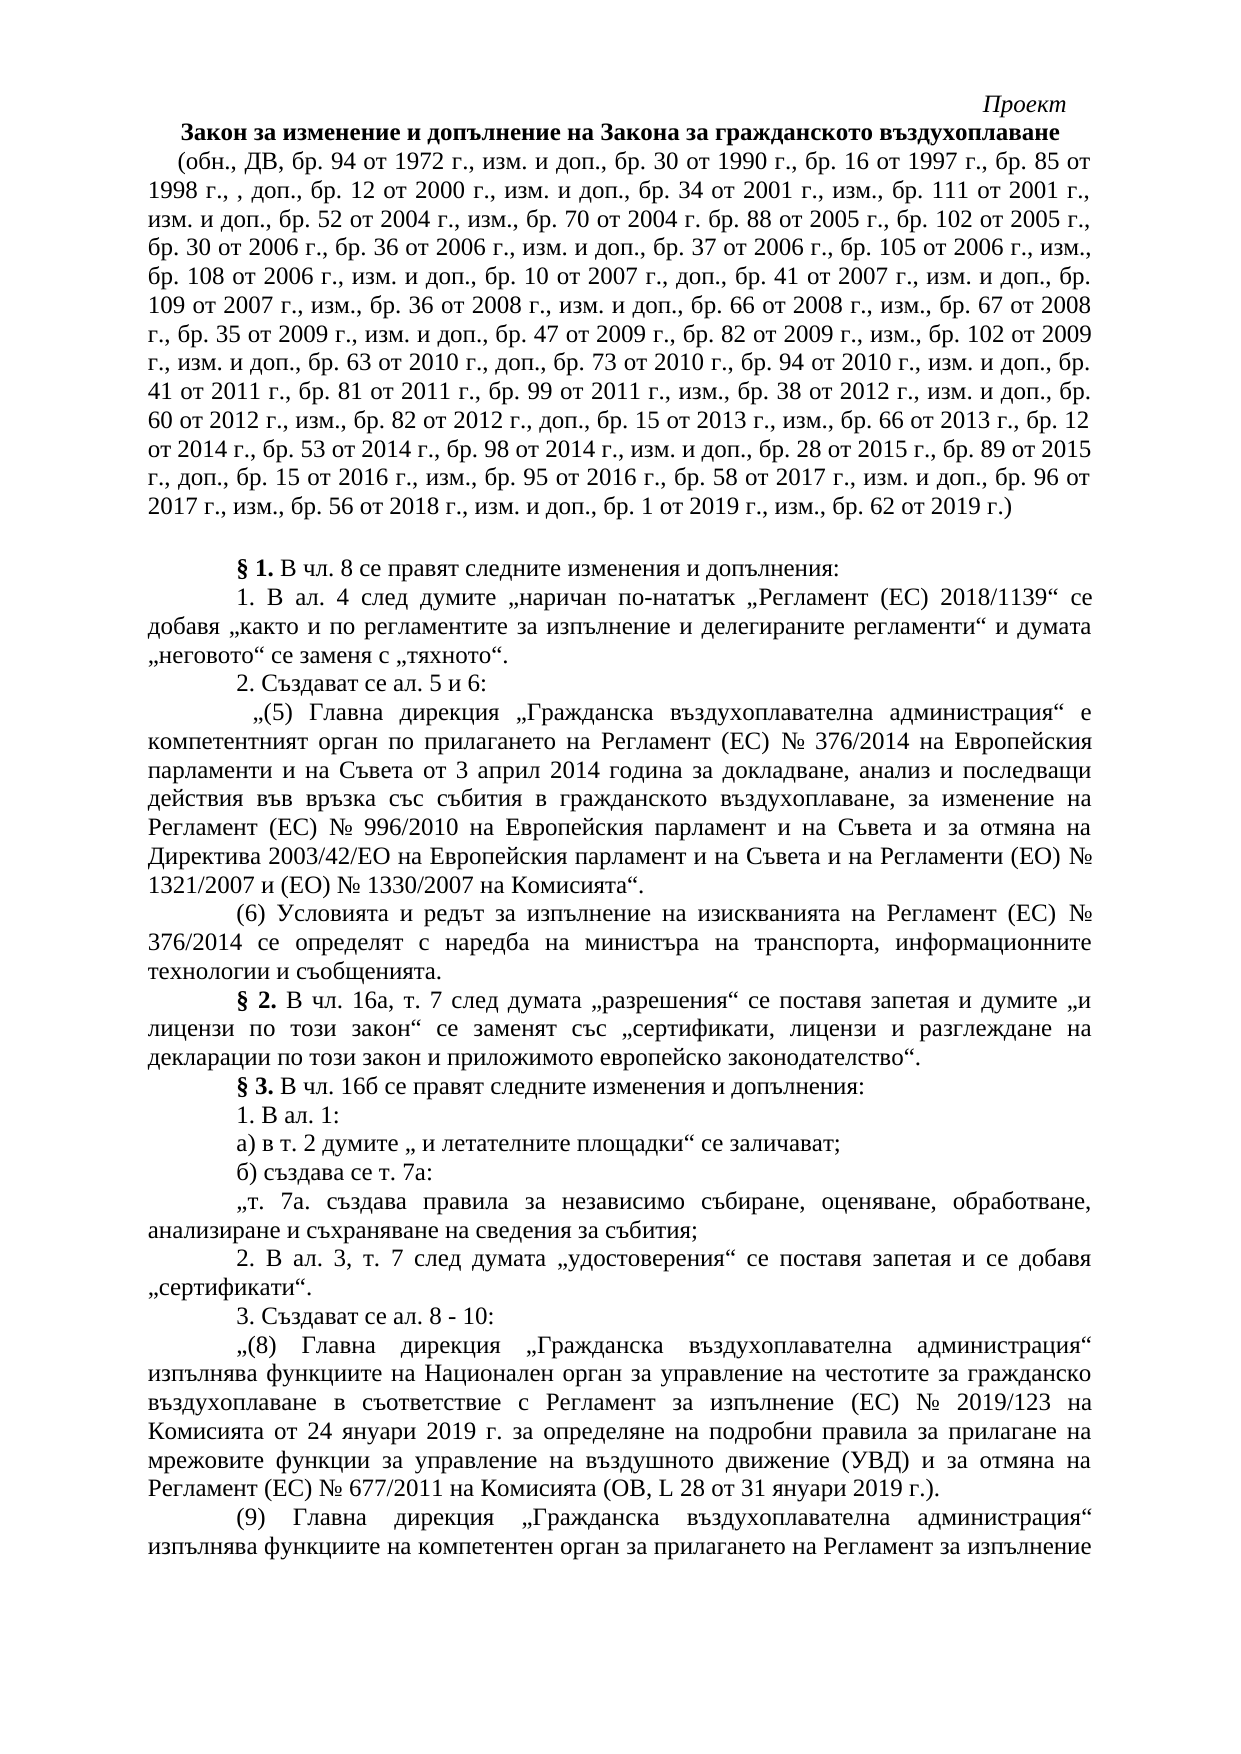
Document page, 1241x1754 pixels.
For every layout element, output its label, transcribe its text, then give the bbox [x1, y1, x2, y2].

text § 1. В чл. 8 се правят следните изменения и допълнения: [148, 553, 1093, 582]
text 2. Създават се ал. 5 и 6: [221, 668, 1093, 697]
text (обн., ДВ, бр. 94 от 1972 г., изм. и доп., бр. 30 от 1990 г., бр. 16 от 1997 г., бр. 85 от 1998 г., , доп., бр. 12 от 2000 г., изм. и доп., бр. 34 от 2001 г., изм., бр. 111 от 2001 г., изм. и доп., бр. 52 от 2004 г., изм., бр. 70 от 2004 г. бр. 88 от 2005 г., бр. 102 от 2005 г., бр. 30 от 2006 г., бр. 36 от 2006 г., изм. и доп., бр. 37 от 2006 г., бр. 105 от 2006 г., изм., бр. 108 от 2006 г., изм. и доп., бр. 10 от 2007 г., доп., бр. 41 от 2007 г., изм. и доп., бр. 109 от 2007 г., изм., бр. 36 от 2008 г., изм. и доп., бр. 66 от 2008 г., изм., бр. 67 от 2008 г., бр. 35 от 2009 г., изм. и доп., бр. 47 от 2009 г., бр. 82 от 2009 г., изм., бр. 102 от 2009 г., изм. и доп., бр. 63 от 2010 г., доп., бр. 73 от 2010 г., бр. 94 от 2010 г., изм. и доп., бр. 41 от 2011 г., бр. 81 от 2011 г., бр. 99 от 2011 г., изм., бр. 38 от 2012 г., изм. и доп., бр. 60 от 2012 г., изм., бр. 82 от 2012 г., доп., бр. 15 от 2013 г., изм., бр. 66 от 2013 г., бр. 12 от 2014 г., бр. 53 от 2014 г., бр. 98 от 2014 г., изм. и доп., бр. 28 от 2015 г., бр. 89 от 2015 г., доп., бр. 15 от 2016 г., изм., бр. 95 от 2016 г., бр. 58 от 2017 г., изм. и доп., бр. 96 от 2017 г., изм., бр. 56 от 2018 г., изм. и доп., бр. 1 от 2019 г., изм., бр. 62 от 2019 г.) [148, 146, 1093, 520]
text а) в т. 2 думите „ и летателните площадки“ се заличават; [148, 1128, 1093, 1157]
text б) създава се т. 7а: [148, 1157, 1093, 1186]
text Закон за изменение и допълнение на Закона за гражданското въздухоплаване [148, 117, 1093, 146]
text § 3. В чл. 16б се правят следните изменения и допълнения: [148, 1071, 1093, 1100]
text „т. 7а. създава правила за независимо събиране, оценяване, обработване, анализиране и съхраняване на сведения за събития; [148, 1186, 1093, 1243]
text 1. В ал. 4 след думите „наричан по-нататък „Регламент (ЕС) 2018/1139“ се добавя „както и по регламентите за изпълнение и делегираните регламенти“ и думата „неговото“ се заменя с „тяхното“. [148, 582, 1093, 668]
text 2. В ал. 3, т. 7 след думата „удостоверения“ се поставя запетая и се добавя „сертификати“. [148, 1243, 1093, 1301]
text „(8) Главна дирекция „Гражданска въздухоплавателна администрация“ изпълнява функциите на Национален орган за управление на честотите за гражданско въздухоплаване в съответствие с Регламент за изпълнение (ЕС) № 2019/123 на Комисията от 24 януари 2019 г. за определяне на подробни правила за прилагане на мрежовите функции за управление на въздушното движение (УВД) и за отмяна на Регламент (ЕС) № 677/2011 на Комисията (ОВ, L 28 от 31 януари 2019 г.). [148, 1330, 1093, 1502]
text § 2. В чл. 16а, т. 7 след думата „разрешения“ се поставя запетая и думите „и лицензи по този закон“ се заменят със „сертификати, лицензи и разглеждане на декларации по този закон и приложимото европейско законодателство“. [148, 985, 1093, 1071]
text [148, 1502, 1093, 1560]
text 3. Създават се ал. 8 - 10: [148, 1301, 1093, 1330]
text 1. В ал. 1: [148, 1100, 1093, 1128]
text „(5) Главна дирекция „Гражданска въздухоплавателна администрация“ е компетентният орган по прилагането на Регламент (ЕС) № 376/2014 на Европейския парламенти и на Съвета от 3 април 2014 година за докладване, анализ и последващи действия във връзка със събития в гражданското въздухоплаване, за изменение на Регламент (ЕС) № 996/2010 на Европейския парламент и на Съвета и за отмяна на Директива 2003/42/ЕО на Европейския парламент и на Съвета и на Регламенти (ЕО) № 1321/2007 и (ЕО) № 1330/2007 на Комисията“. [148, 697, 1093, 898]
text Проект [885, 89, 1093, 117]
text (6) Условията и редът за изпълнение на изискванията на Регламент (ЕС) № 376/2014 се определят с наредба на министъра на транспорта, информационните технологии и съобщенията. [148, 898, 1093, 985]
